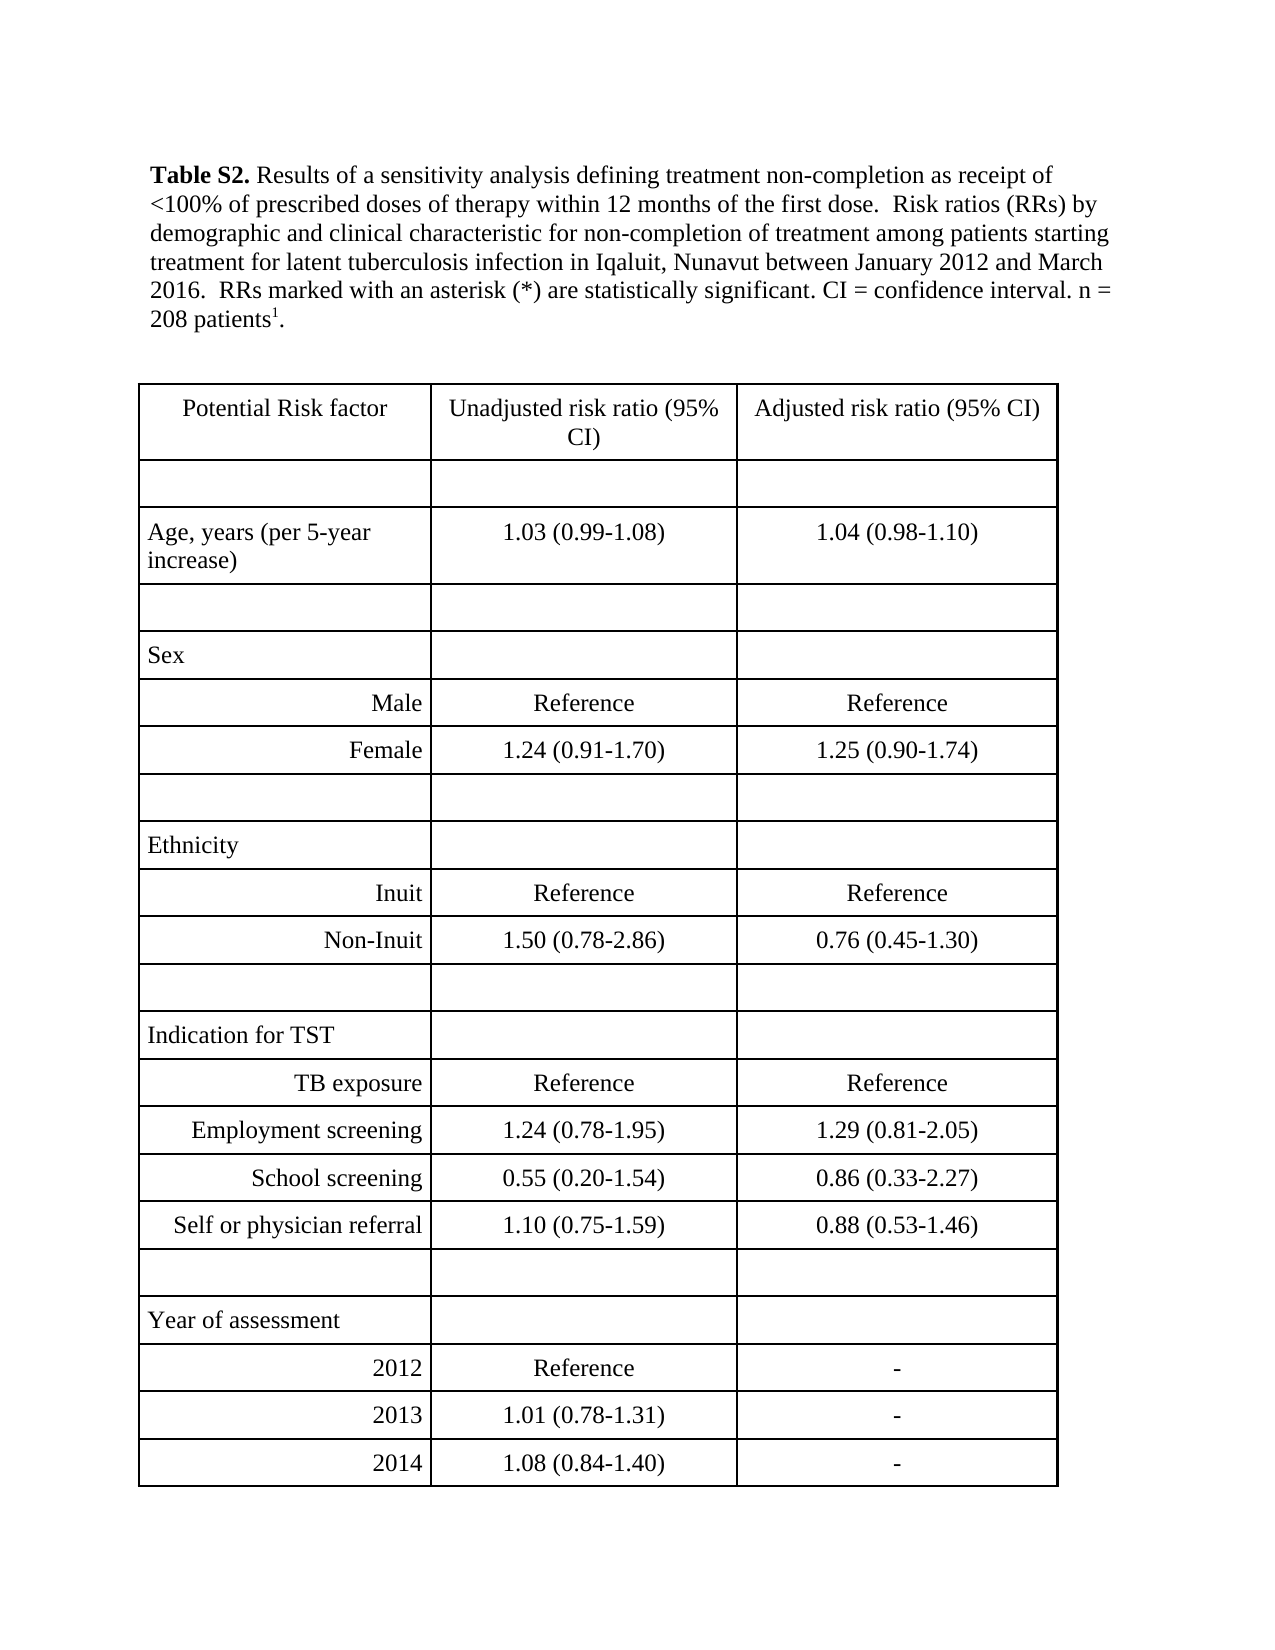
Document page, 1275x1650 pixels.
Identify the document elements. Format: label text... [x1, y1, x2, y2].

table_cell [738, 1012, 1056, 1057]
table_cell [432, 1250, 736, 1295]
table_cell [432, 1012, 736, 1057]
table_cell [432, 822, 736, 867]
table_header Potential Risk factor [140, 385, 430, 459]
table_cell [140, 1250, 430, 1295]
table_cell - [738, 1345, 1056, 1390]
table_cell School screening [140, 1155, 430, 1200]
table_cell 1.03 (0.99-1.08) [432, 508, 736, 582]
table_cell [738, 775, 1056, 820]
table_cell Self or physician referral [140, 1202, 430, 1247]
table_cell Reference [738, 1060, 1056, 1105]
table_cell Reference [738, 680, 1056, 725]
table_cell 0.88 (0.53-1.46) [738, 1202, 1056, 1247]
table_cell 1.01 (0.78-1.31) [432, 1392, 736, 1437]
table_header Adjusted risk ratio (95% CI) [738, 385, 1056, 459]
table_cell [432, 965, 736, 1010]
table_cell 0.86 (0.33-2.27) [738, 1155, 1056, 1200]
table_cell Inuit [140, 870, 430, 915]
table_cell Ethnicity [140, 822, 430, 867]
table_cell Employment screening [140, 1107, 430, 1152]
table_cell 0.55 (0.20-1.54) [432, 1155, 736, 1200]
table_cell [432, 632, 736, 677]
table_cell [432, 1297, 736, 1342]
table_cell Reference [432, 1060, 736, 1105]
table_cell TB exposure [140, 1060, 430, 1105]
table_cell Reference [432, 870, 736, 915]
table_header Unadjusted risk ratio (95% CI) [432, 385, 736, 459]
table_cell - [738, 1440, 1056, 1485]
table_cell [738, 461, 1056, 506]
table_cell [140, 965, 430, 1010]
table_cell 0.76 (0.45-1.30) [738, 917, 1056, 962]
table_cell 1.24 (0.78-1.95) [432, 1107, 736, 1152]
table_cell Male [140, 680, 430, 725]
table_cell Reference [738, 870, 1056, 915]
table_cell 1.25 (0.90-1.74) [738, 727, 1056, 772]
table_cell 1.50 (0.78-2.86) [432, 917, 736, 962]
table_cell Female [140, 727, 430, 772]
table_cell [432, 775, 736, 820]
table_cell [140, 775, 430, 820]
table_cell Sex [140, 632, 430, 677]
table_cell [432, 461, 736, 506]
table_cell [738, 822, 1056, 867]
table_cell 1.04 (0.98-1.10) [738, 508, 1056, 582]
table_cell Reference [432, 1345, 736, 1390]
table_cell 1.10 (0.75-1.59) [432, 1202, 736, 1247]
table_cell - [738, 1392, 1056, 1437]
table_cell 1.08 (0.84-1.40) [432, 1440, 736, 1485]
table_cell Indication for TST [140, 1012, 430, 1057]
table_cell 2014 [140, 1440, 430, 1485]
table_cell 2013 [140, 1392, 430, 1437]
table_cell Reference [432, 680, 736, 725]
table_cell [738, 632, 1056, 677]
table_cell [738, 965, 1056, 1010]
table_cell Non-Inuit [140, 917, 430, 962]
table_cell Age, years (per 5-year increase) [140, 508, 430, 582]
table_cell [738, 585, 1056, 630]
text Table S2. Results of a sensitivity analysis defining treatment non-completion as receipt of <100% of prescribed doses of therapy within 12 months of the first dose. Risk ratios (RRs) by demographic and clinical characteristic for non-completion of treatment among patients starting treatment for latent tuberculosis infection in Iqaluit, Nunavut between January 2012 and March 2016. RRs marked with an asterisk (*) are statistically significant. CI = confidence interval. n = 208 patients1. [150, 160, 1125, 333]
table_cell Year of assessment [140, 1297, 430, 1342]
table_cell 1.24 (0.91-1.70) [432, 727, 736, 772]
table_cell [432, 585, 736, 630]
table_cell [140, 585, 430, 630]
table_cell [738, 1250, 1056, 1295]
table_cell 1.29 (0.81-2.05) [738, 1107, 1056, 1152]
table_cell [140, 461, 430, 506]
table_cell 2012 [140, 1345, 430, 1390]
table_cell [738, 1297, 1056, 1342]
